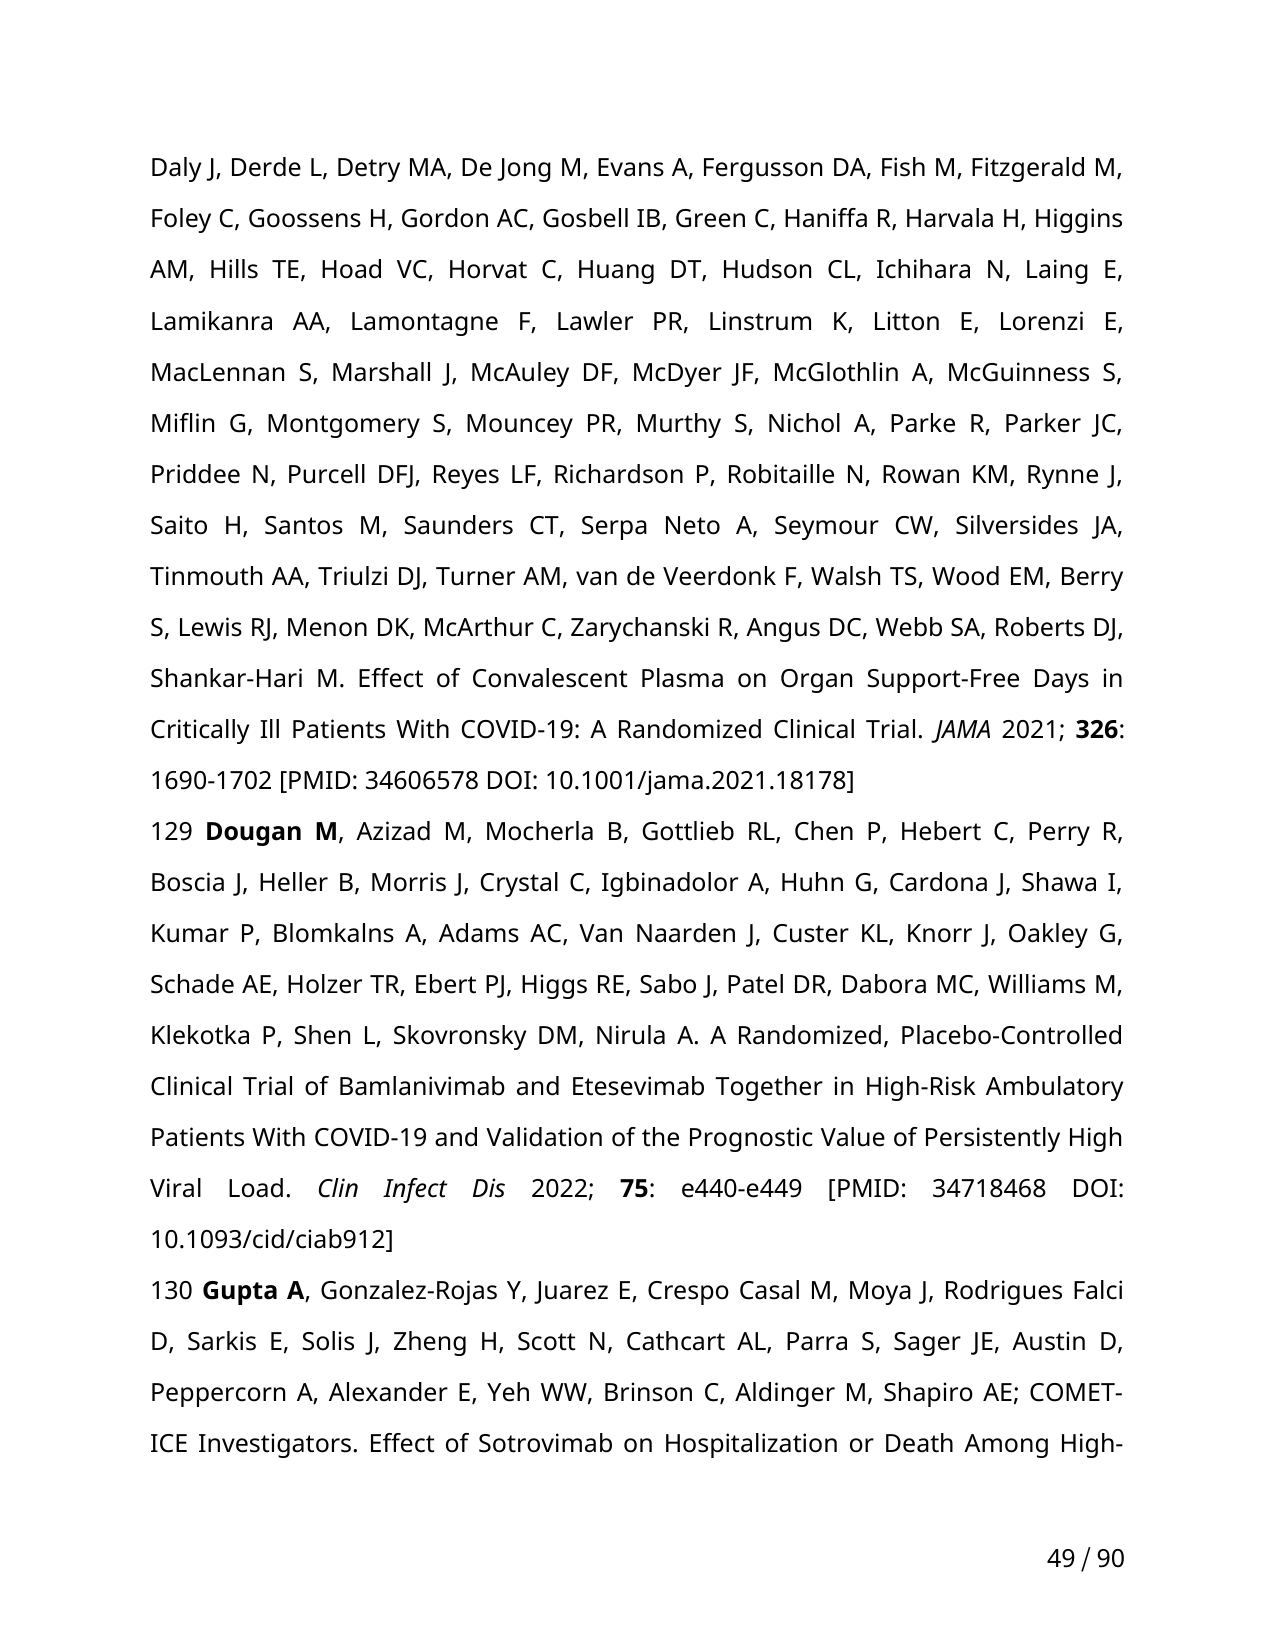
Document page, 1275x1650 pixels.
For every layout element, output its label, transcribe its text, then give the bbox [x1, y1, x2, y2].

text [150, 1273, 1125, 1460]
text 129 Dougan M, Azizad M, Mocherla B, Gottlieb RL, Chen P, Hebert C, Perry R, Boscia J, Heller B, Morris J, Crystal C, Igbinadolor A, Huhn G, Cardona J, Shawa I, Kumar P, Blomkalns A, Adams AC, Van Naarden J, Custer KL, Knorr J, Oakley G, Schade AE, Holzer TR, Ebert PJ, Higgs RE, Sabo J, Patel DR, Dabora MC, Williams M, Klekotka P, Shen L, Skovronsky DM, Nirula A. A Randomized, Placebo-Controlled Clinical Trial of Bamlanivimab and Etesevimab Together in High-Risk Ambulatory Patients With COVID-19 and Validation of the Prognostic Value of Persistently High Viral Load. Clin Infect Dis 2022; 75: e440-e449 [PMID: 34718468 DOI: 10.1093/cid/ciab912] [150, 813, 1125, 1256]
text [150, 150, 1125, 797]
